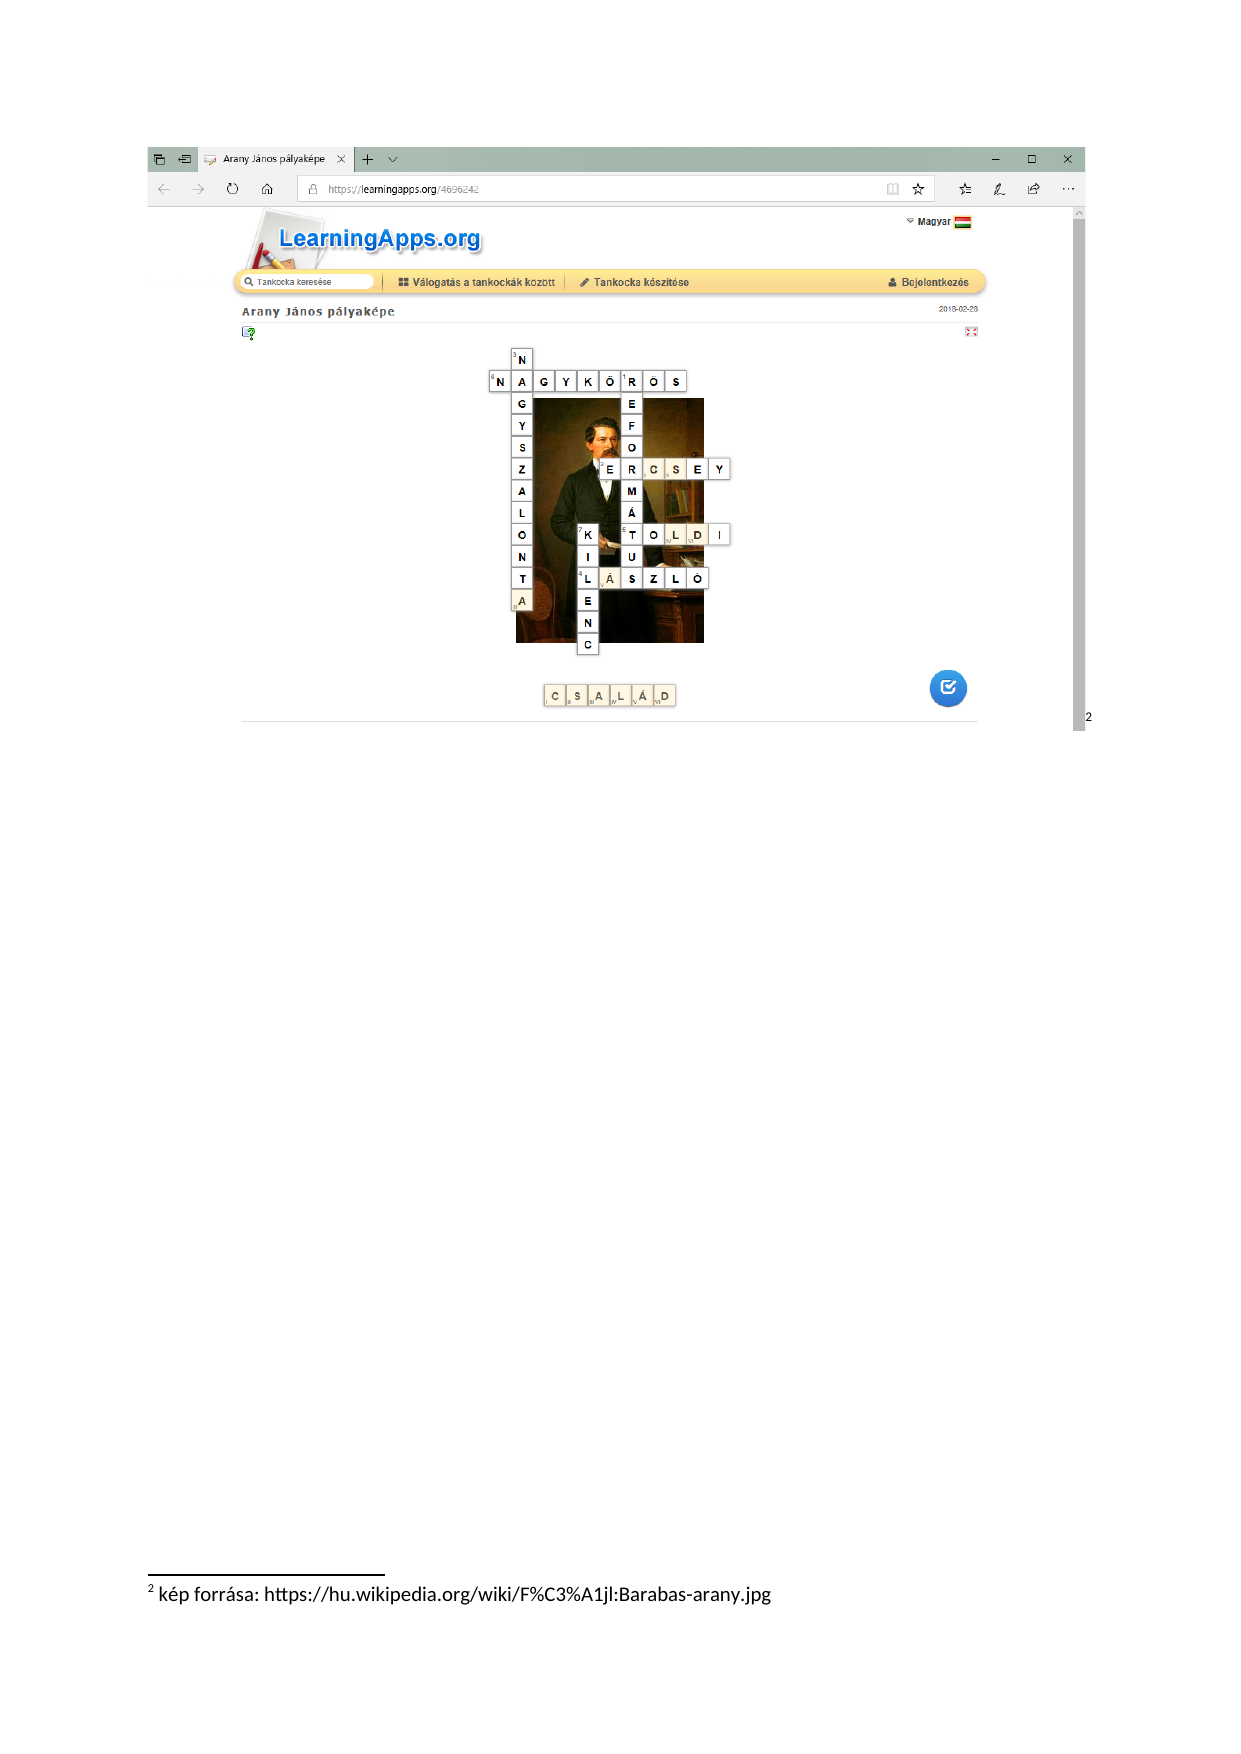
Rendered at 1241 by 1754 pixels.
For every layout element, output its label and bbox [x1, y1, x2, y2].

picture [147, 147, 1085, 731]
